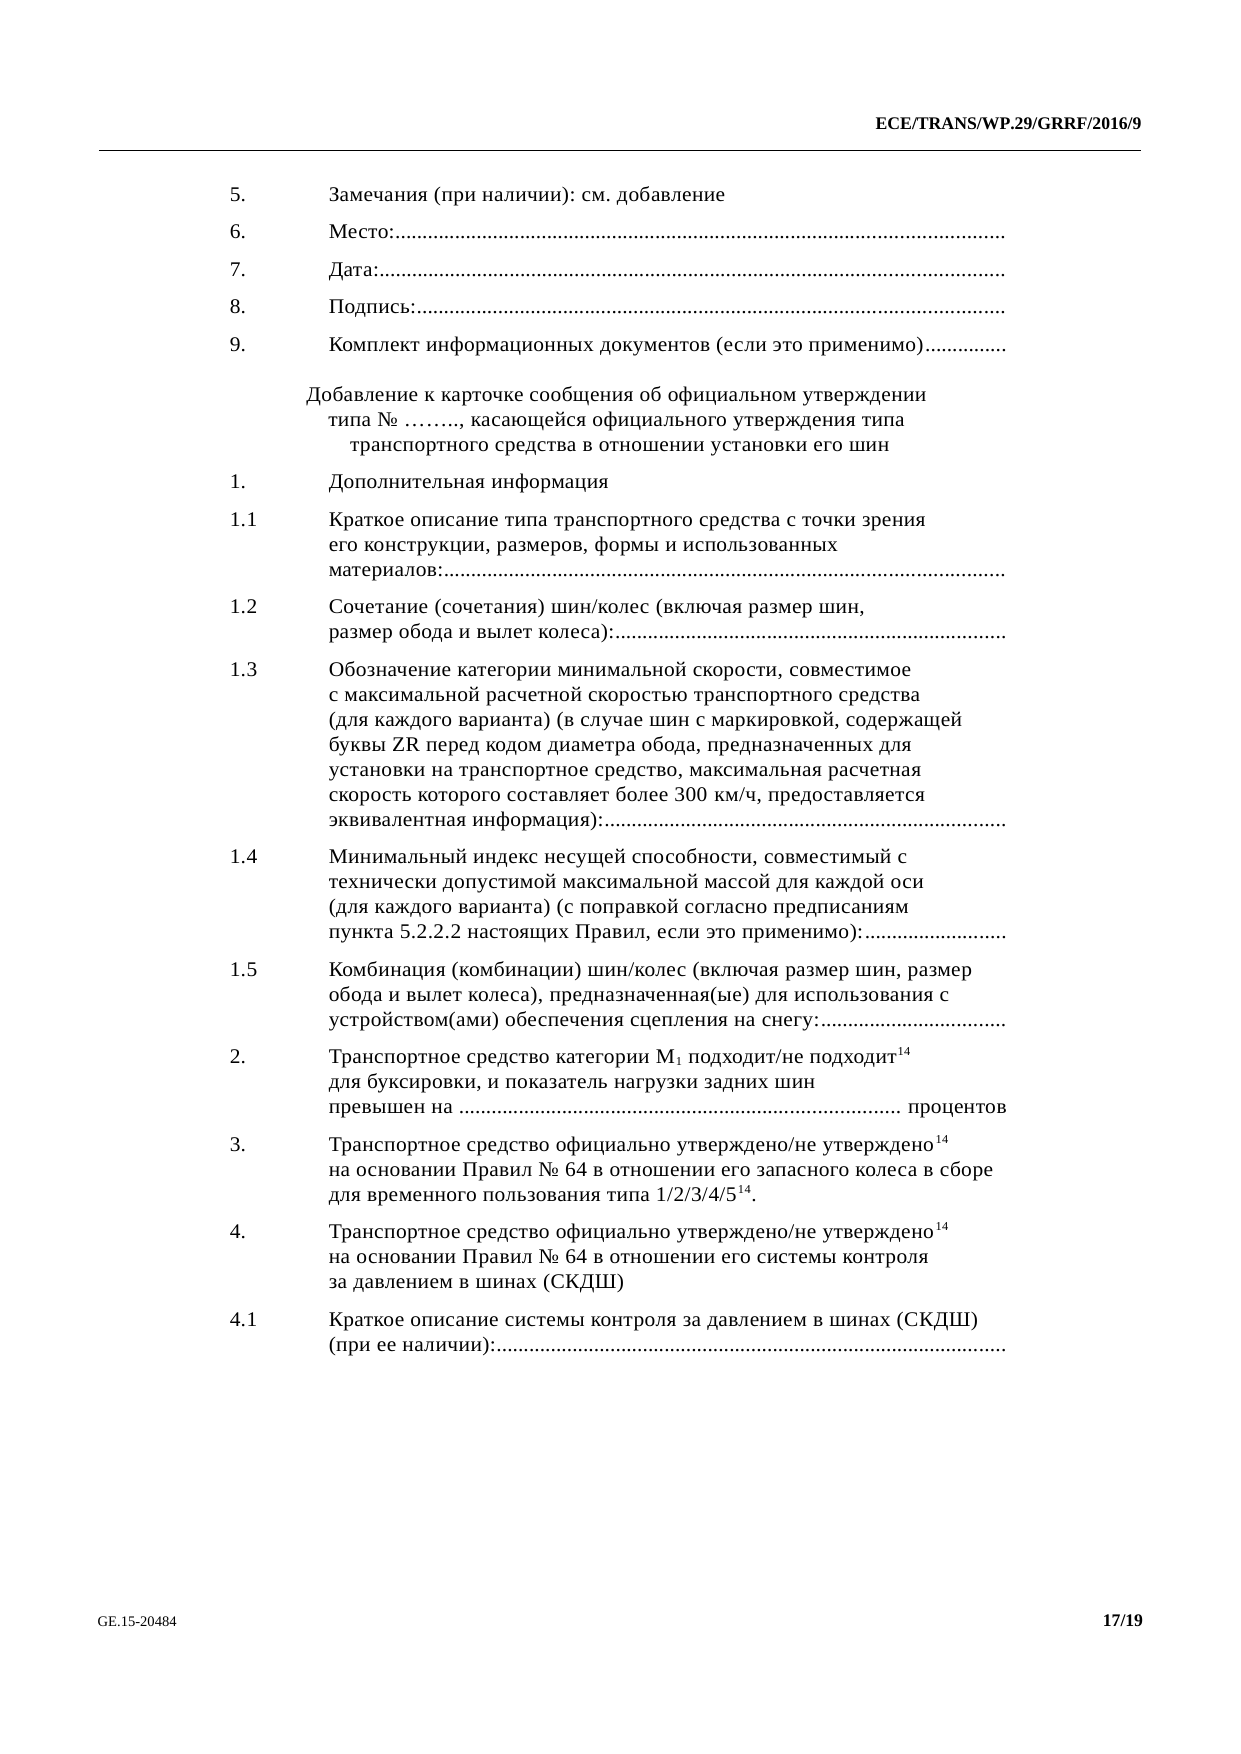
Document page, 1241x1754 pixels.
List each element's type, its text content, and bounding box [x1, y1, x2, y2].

text 8. Подпись: [229, 294, 1011, 319]
text 4.1 Краткое описание системы контроля за давлением в шинах (СКДШ) (при ее наличии): [229, 1306, 1011, 1356]
text 7. Дата: [229, 256, 1011, 281]
text 2. Транспортное средство категории М1 подходит/не подходит14 для буксировки, и показатель нагрузки задних шин превышен на процентов [229, 1044, 1011, 1119]
text 1.3 Обозначение категории минимальной скорости, совместимое с максимальной расчетной скоростью транспортного средства (для каждого варианта) (в случае шин с маркировкой, содержащей буквы ZR перед кодом диаметра обода, предназначенных для установки на транспортное средство, максимальная расчетная скорость которого составляет более 300 км/ч, предоставляется эквивалентная информация): [229, 656, 1011, 831]
text 1. Дополнительная информация [229, 469, 1011, 494]
text 1.2 Сочетание (сочетания) шин/колес (включая размер шин, размер обода и вылет колеса): [229, 594, 1011, 644]
text 6. Место: [229, 219, 1011, 244]
text Добавление к карточке сообщения об официальном утверждении типа № …….., касающейся официального утверждения типа транспортного средства в отношении установки его шин [229, 381, 1011, 456]
text 5. Замечания (при наличии): см. добавление [229, 181, 1011, 206]
text 1.4 Минимальный индекс несущей способности, совместимый с технически допустимой максимальной массой для каждой оси (для каждого варианта) (с поправкой согласно предписаниям пункта 5.2.2.2 настоящих Правил, если это применимо): [229, 844, 1011, 944]
text 4. Транспортное средство официально утверждено/не утверждено14 на основании Правил № 64 в отношении его системы контроля за давлением в шинах (СКДШ) [229, 1219, 1011, 1294]
text 1.1 Краткое описание типа транспортного средства с точки зрения его конструкции, размеров, формы и использованных материалов: [229, 506, 1011, 581]
text 1.5 Комбинация (комбинации) шин/колес (включая размер шин, размер обода и вылет колеса), предназначенная(ые) для использования с устройством(ами) обеспечения сцепления на снегу: [229, 956, 1011, 1031]
text 9. Комплект информационных документов (если это применимо) [229, 331, 1011, 356]
text 3. Транспортное средство официально утверждено/не утверждено14 на основании Правил № 64 в отношении его запасного колеса в сборе для временного пользования типа 1/2/3/4/514. [229, 1131, 1011, 1206]
